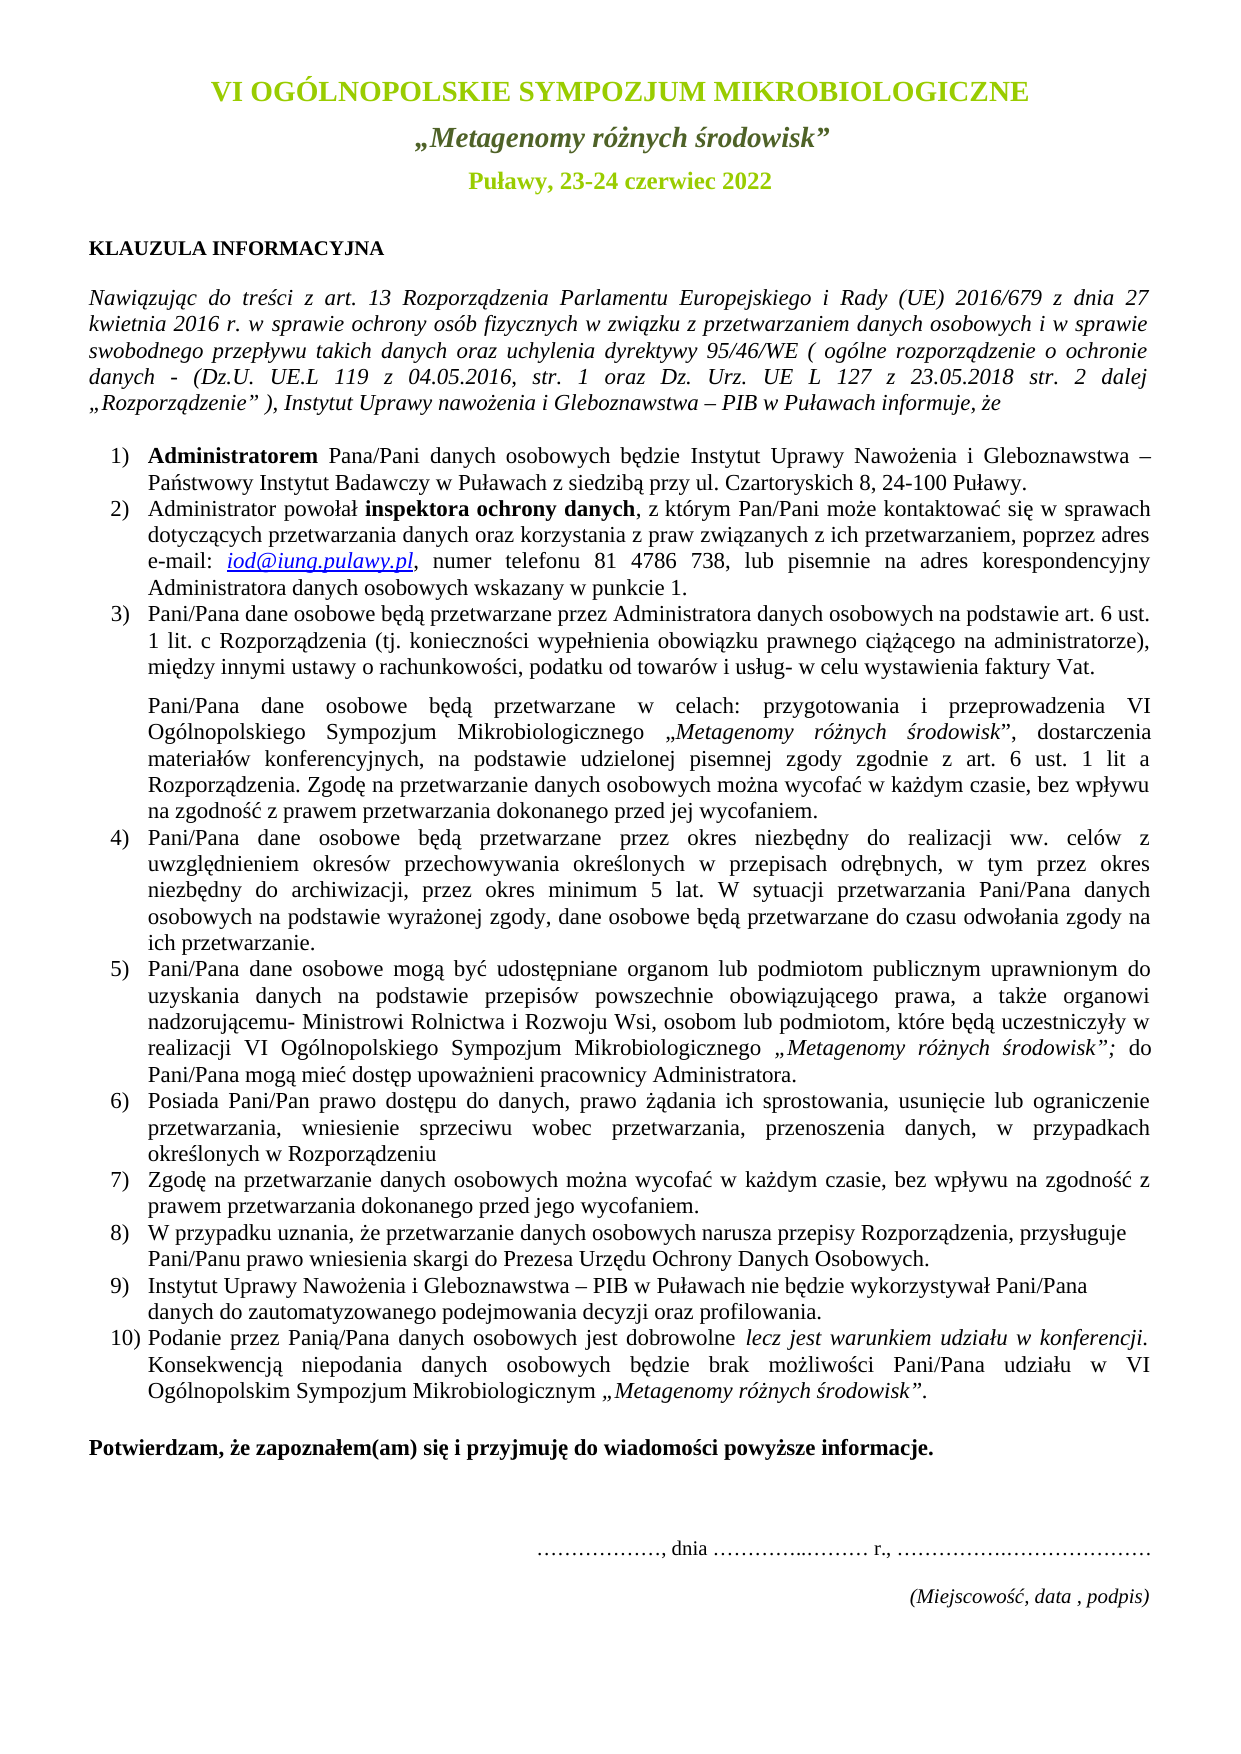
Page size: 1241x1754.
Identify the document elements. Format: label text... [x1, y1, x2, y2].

list Pani/Pana dane osobowe mogą być udostępniane organom lub podmiotom publicznym uprawnionym do uzyskania danych na podstawie przepisów powszechnie obowiązującego prawa, a także organowi nadzorującemu- Ministrowi Rolnictwa i Rozwoju Wsi, osobom lub podmiotom, które będą uczestniczyły w realizacji VI Ogólnopolskiego Sympozjum Mikrobiologicznego „Metagenomy różnych środowisk”; do Pani/Pana mogą mieć dostęp upoważnieni pracownicy Administratora. [110, 955, 1152, 1087]
text ………………, dnia …………..……… r., …………….………………… [89, 1536, 1152, 1560]
list Pani/Pana dane osobowe będą przetwarzane przez Administratora danych osobowych na podstawie art. 6 ust. 1 lit. c Rozporządzenia (tj. konieczności wypełnienia obowiązku prawnego ciążącego na administratorze), między innymi ustawy o rachunkowości, podatku od towarów i usług- w celu wystawienia faktury Vat. [111, 600, 1152, 679]
text KLAUZULA INFORMACYJNA [89, 236, 1152, 260]
list Administrator powołał inspektora ochrony danych, z którym Pan/Pani może kontaktować się w sprawach dotyczących przetwarzania danych oraz korzystania z praw związanych z ich przetwarzaniem, poprzez adres e-mail: iod@iung.pulawy.pl, numer telefonu 81 4786 738, lub pisemnie na adres korespondencyjny Administratora danych osobowych wskazany w punkcie 1. [110, 495, 1152, 600]
text (Miejscowość, data , podpis) [89, 1584, 1152, 1608]
list Administratorem Pana/Pani danych osobowych będzie Instytut Uprawy Nawożenia i Gleboznawstwa – Państwowy Instytut Badawczy w Puławach z siedzibą przy ul. Czartoryskich 8, 24-100 Puławy. [110, 442, 1152, 495]
list Posiada Pani/Pan prawo dostępu do danych, prawo żądania ich sprostowania, usunięcie lub ograniczenie przetwarzania, wniesienie sprzeciwu wobec przetwarzania, przenoszenia danych, w przypadkach określonych w Rozporządzeniu [110, 1087, 1152, 1166]
text Potwierdzam, że zapoznałem(am) się i przyjmuję do wiadomości powyższe informacje. [89, 1434, 1152, 1460]
text Nawiązując do treści z art. 13 Rozporządzenia Parlamentu Europejskiego i Rady (UE) 2016/679 z dnia 27 kwietnia 2016 r. w sprawie ochrony osób fizycznych w związku z przetwarzaniem danych osobowych i w sprawie swobodnego przepływu takich danych oraz uchylenia dyrektywy 95/46/WE ( ogólne rozporządzenie o ochronie danych - (Dz.U. UE.L 119 z 04.05.2016, str. 1 oraz Dz. Urz. UE L 127 z 23.05.2018 str. 2 dalej „Rozporządzenie” ), Instytut Uprawy nawożenia i Gleboznawstwa – PIB w Puławach informuje, że [89, 284, 1152, 416]
list W przypadku uznania, że przetwarzanie danych osobowych narusza przepisy Rozporządzenia, przysługuje Pani/Panu prawo wniesienia skargi do Prezesa Urzędu Ochrony Danych Osobowych. [110, 1219, 1152, 1272]
list Zgodę na przetwarzanie danych osobowych można wycofać w każdym czasie, bez wpływu na zgodność z prawem przetwarzania dokonanego przed jego wycofaniem. [110, 1166, 1152, 1219]
list Pani/Pana dane osobowe będą przetwarzane przez okres niezbędny do realizacji ww. celów z uwzględnieniem okresów przechowywania określonych w przepisach odrębnych, w tym przez okres niezbędny do archiwizacji, przez okres minimum 5 lat. W sytuacji przetwarzania Pani/Pana danych osobowych na podstawie wyrażonej zgody, dane osobowe będą przetwarzane do czasu odwołania zgody na ich przetwarzanie. [110, 824, 1152, 955]
text Pani/Pana dane osobowe będą przetwarzane w celach: przygotowania i przeprowadzenia VI Ogólnopolskiego Sympozjum Mikrobiologicznego „Metagenomy różnych środowisk”, dostarczenia materiałów konferencyjnych, na podstawie udzielonej pisemnej zgody zgodnie z art. 6 ust. 1 lit a Rozporządzenia. Zgodę na przetwarzanie danych osobowych można wycofać w każdym czasie, bez wpływu na zgodność z prawem przetwarzania dokonanego przed jej wycofaniem. [148, 692, 1152, 824]
list Podanie przez Panią/Pana danych osobowych jest dobrowolne lecz jest warunkiem udziału w konferencji. Konsekwencją niepodania danych osobowych będzie brak możliwości Pani/Pana udziału w VI Ogólnopolskim Sympozjum Mikrobiologicznym „Metagenomy różnych środowisk”. [110, 1324, 1152, 1403]
list Instytut Uprawy Nawożenia i Gleboznawstwa – PIB w Puławach nie będzie wykorzystywał Pani/Pana danych do zautomatyzowanego podejmowania decyzji oraz profilowania. [110, 1272, 1152, 1324]
